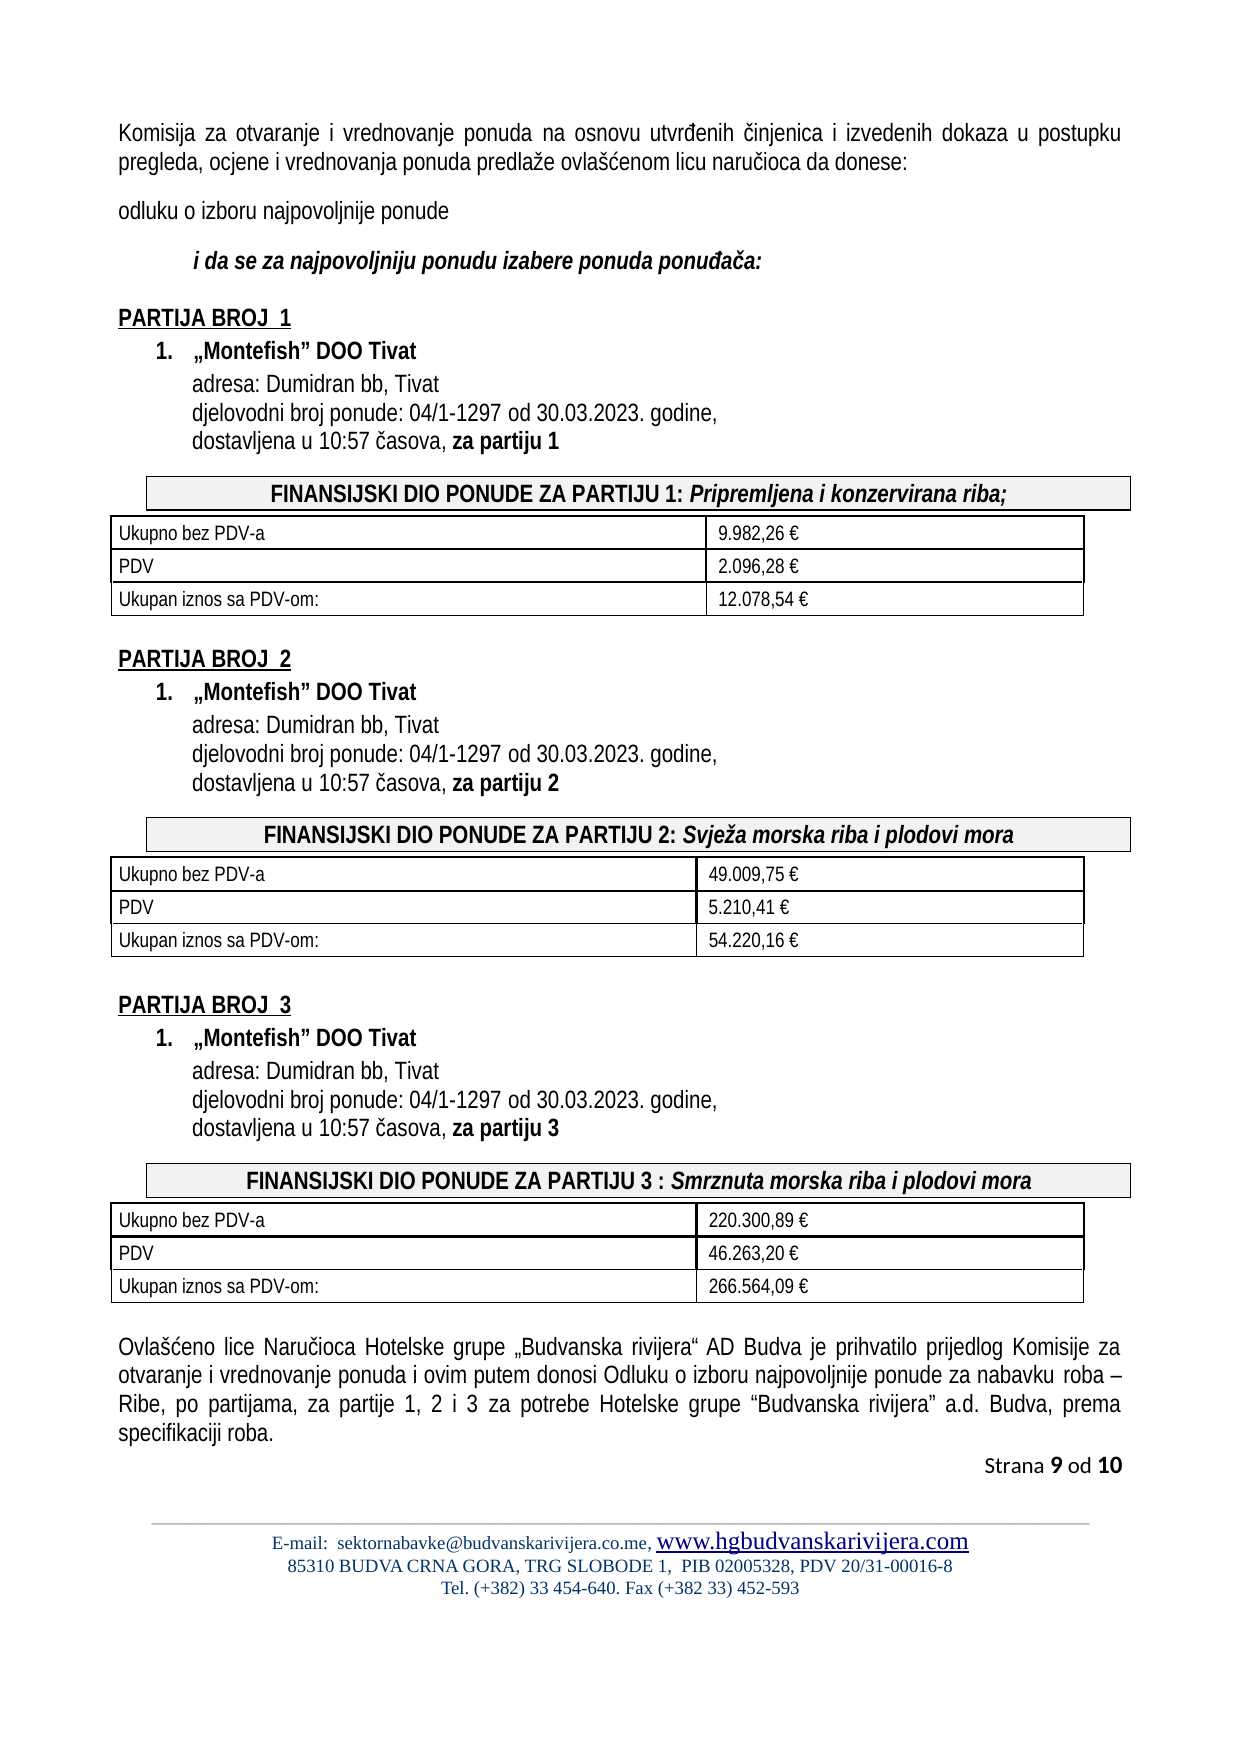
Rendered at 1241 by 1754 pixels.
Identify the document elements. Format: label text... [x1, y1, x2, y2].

text PARTIJA BROJ 2 [118, 644, 1122, 673]
text dostavljena u 10:57 časova, za partiju 1 [118, 426, 1122, 455]
table_cell 12.078,54 € [707, 581, 1083, 615]
list „Montefish” DOO Tivat [156, 336, 1122, 364]
table_cell 54.220,16 € [697, 923, 1083, 956]
text djelovodni broj ponude: 04/1-1297 od 30.03.2023. godine, [118, 397, 1122, 426]
table_cell PDV [112, 550, 705, 581]
table_cell Ukupan iznos sa PDV-om: [112, 924, 696, 956]
text FINANSIJSKI DIO PONUDE ZA PARTIJU 2: Svježa morska riba i plodovi mora [147, 818, 1130, 851]
text dostavljena u 10:57 časova, za partiju 3 [118, 1113, 1122, 1142]
list „Montefish” DOO Tivat [156, 677, 1122, 706]
table_cell Ukupan iznos sa PDV-om: [112, 582, 706, 615]
text FINANSIJSKI DIO PONUDE ZA PARTIJU 1: Pripremljena i konzervirana riba; [147, 477, 1130, 509]
text i da se za najpovoljniju ponudu izabere ponuda ponuđača: [193, 246, 1122, 274]
text adresa: Dumidran bb, Tivat [118, 369, 1122, 397]
list „Montefish” DOO Tivat [156, 1023, 1122, 1052]
table_cell 266.564,09 € [697, 1269, 1083, 1302]
text dostavljena u 10:57 časova, za partiju 2 [118, 768, 1122, 796]
table_header Ukupno bez PDV-a [112, 1204, 695, 1235]
text Ovlašćeno lice Naručioca Hotelske grupe „Budvanska rivijera“ AD Budva je prihvatilo prijedlog Komisije za otvaranje i vrednovanje ponuda i ovim putem donosi Odluku o izboru najpovoljnije ponude za nabavku roba – Ribe, po partijama, za partije 1, 2 i 3 za potrebe Hotelske grupe “Budvanska rivijera” a.d. Budva, prema specifikaciji roba. [118, 1332, 1122, 1446]
table_cell PDV [112, 892, 695, 923]
table_cell 5.210,41 € [698, 892, 1083, 923]
text djelovodni broj ponude: 04/1-1297 od 30.03.2023. godine, [118, 1085, 1122, 1113]
table_header 220.300,89 € [698, 1204, 1083, 1235]
text FINANSIJSKI DIO PONUDE ZA PARTIJU 3 : Smrznuta morska riba i plodovi mora [147, 1164, 1130, 1197]
text djelovodni broj ponude: 04/1-1297 od 30.03.2023. godine, [118, 739, 1122, 768]
table_header Ukupno bez PDV-a [112, 517, 705, 548]
text PARTIJA BROJ 1 [118, 303, 1122, 332]
table_cell Ukupan iznos sa PDV-om: [112, 1270, 696, 1302]
text adresa: Dumidran bb, Tivat [118, 710, 1122, 739]
text odluku o izboru najpovoljnije ponude [118, 196, 1122, 225]
table_cell 46.263,20 € [698, 1238, 1083, 1269]
text PARTIJA BROJ 3 [118, 990, 1122, 1019]
table_cell 2.096,28 € [707, 550, 1083, 581]
table_cell PDV [112, 1238, 695, 1269]
text Komisija za otvaranje i vrednovanje ponuda na osnovu utvrđenih činjenica i izvedenih dokaza u postupku pregleda, ocjene i vrednovanja ponuda predlaže ovlašćenom licu naručioca da donese: [118, 118, 1122, 175]
table_header 49.009,75 € [698, 858, 1083, 889]
table_header Ukupno bez PDV-a [112, 858, 695, 889]
text adresa: Dumidran bb, Tivat [118, 1056, 1122, 1085]
table_header 9.982,26 € [707, 517, 1083, 548]
